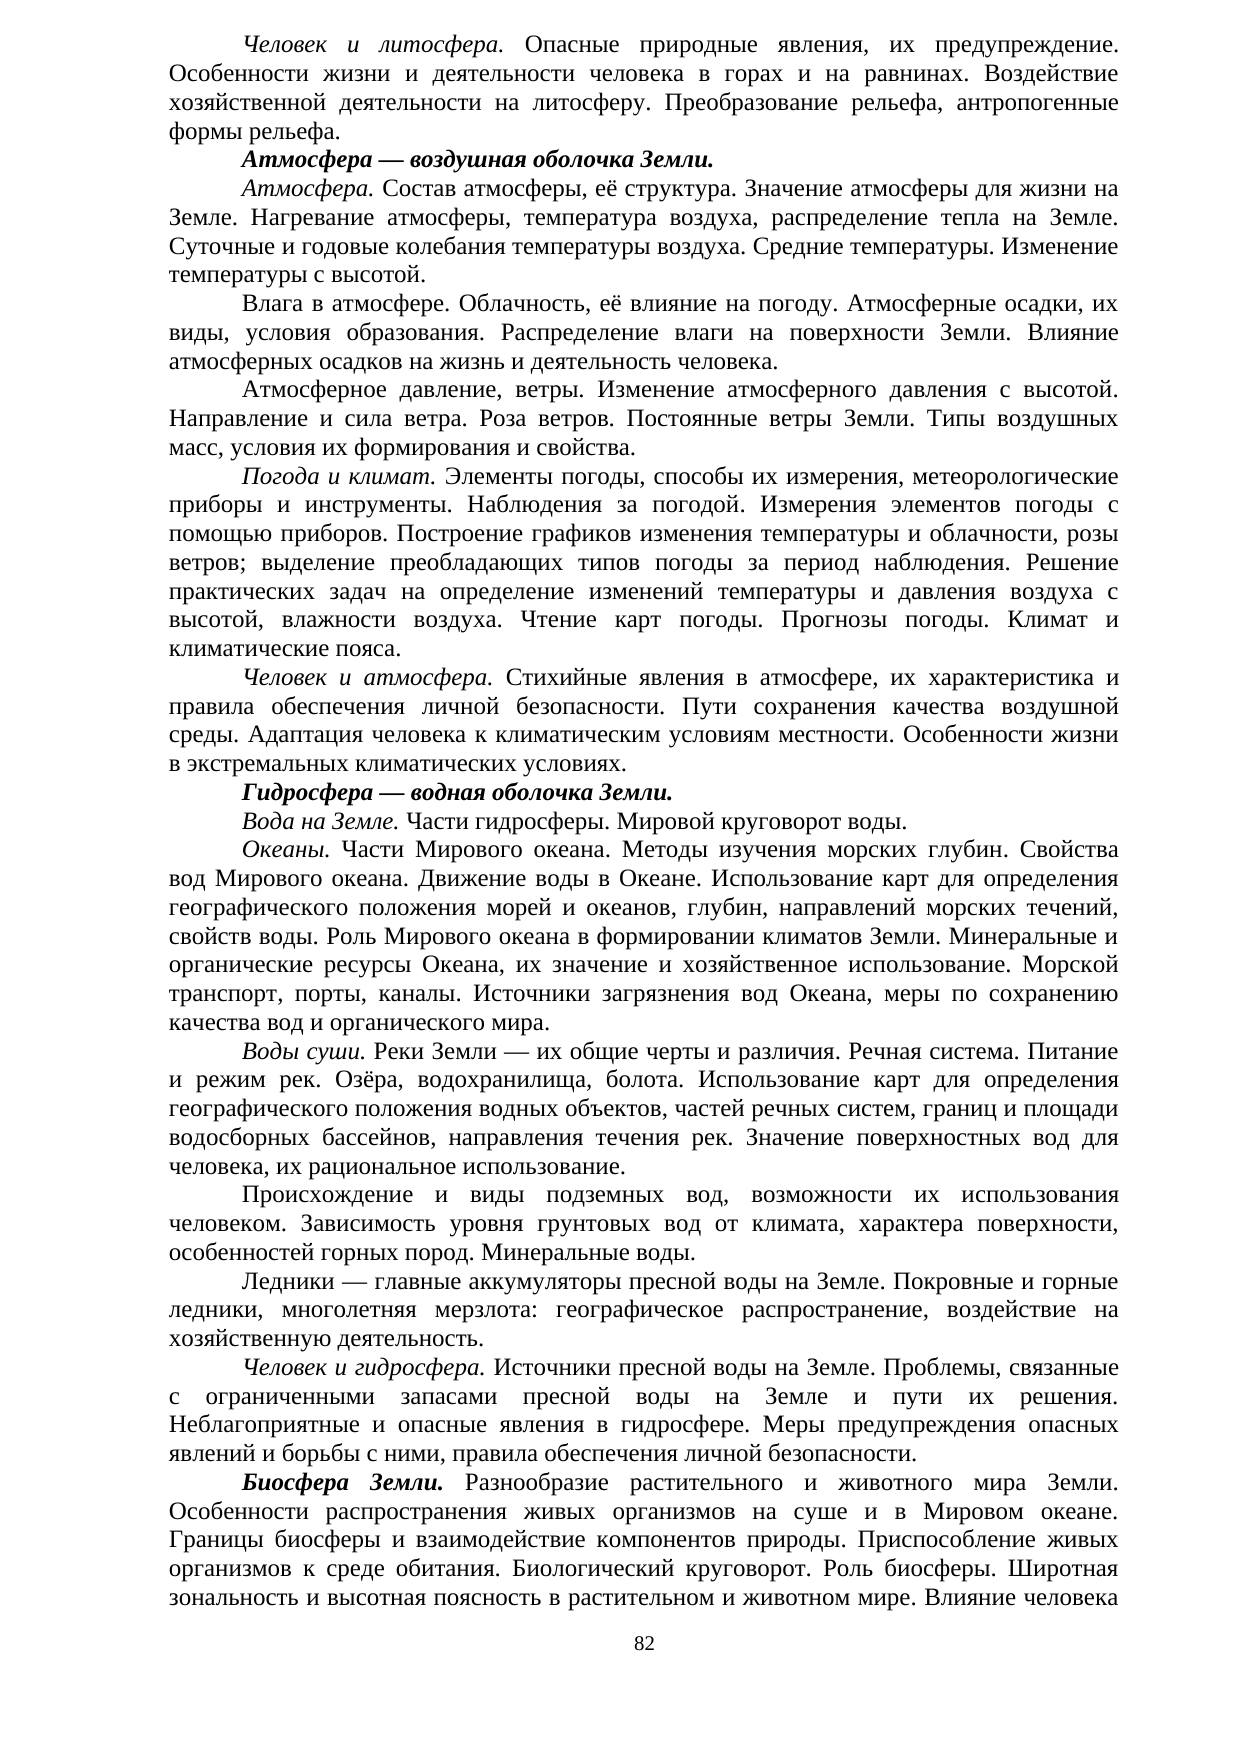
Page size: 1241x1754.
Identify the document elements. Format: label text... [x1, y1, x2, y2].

text Вода на Земле. Части гидросферы. Мировой круговорот воды. [169, 806, 1122, 834]
text Влага в атмосфере. Облачность, её влияние на погоду. Атмосферные осадки, их виды, условия образования. Распределение влаги на поверхности Земли. Влияние атмосферных осадков на жизнь и деятельность человека. [169, 288, 1120, 374]
text Атмосфера. Состав атмосферы, её структура. Значение атмосферы для жизни на Земле. Нагревание атмосферы, температура воздуха, распределение тепла на Земле. Суточные и годовые колебания температуры воздуха. Средние температуры. Изменение температуры с высотой. [169, 173, 1120, 288]
text Происхождение и виды подземных вод, возможности их использования человеком. Зависимость уровня грунтовых вод от климата, характера поверхности, особенностей горных пород. Минеральные воды. [169, 1179, 1120, 1266]
text Океаны. Части Мирового океана. Методы изучения морских глубин. Свойства вод Мирового океана. Движение воды в Океане. Использование карт для определения географического положения морей и океанов, глубин, направлений морских течений, свойств воды. Роль Мирового океана в формировании климатов Земли. Минеральные и органические ресурсы Океана, их значение и хозяйственное использование. Морской транспорт, порты, каналы. Источники загрязнения вод Океана, меры по сохранению качества вод и органического мира. [169, 834, 1120, 1036]
text Воды суши. Реки Земли — их общие черты и различия. Речная система. Питание и режим рек. Озёра, водохранилища, болота. Использование карт для определения географического положения водных объектов, частей речных систем, границ и площади водосборных бассейнов, направления течения рек. Значение поверхностных вод для человека, их рациональное использование. [169, 1036, 1120, 1179]
text Погода и климат. Элементы погоды, способы их измерения, метеорологические приборы и инструменты. Наблюдения за погодой. Измерения элементов погоды с помощью приборов. Построение графиков изменения температуры и облачности, розы ветров; выделение преобладающих типов погоды за период наблюдения. Решение практических задач на определение изменений температуры и давления воздуха с высотой, влажности воздуха. Чтение карт погоды. Прогнозы погоды. Климат и климатические пояса. [169, 461, 1120, 662]
text Человек и литосфера. Опасные природные явления, их предупреждение. Особенности жизни и деятельности человека в горах и на равнинах. Воздействие хозяйственной деятельности на литосферу. Преобразование рельефа, антропогенные формы рельефа. [169, 29, 1120, 144]
text Ледники — главные аккумуляторы пресной воды на Земле. Покровные и горные ледники, многолетняя мерзлота: географическое распространение, воздействие на хозяйственную деятельность. [169, 1266, 1120, 1352]
text Атмосфера — воздушная оболочка Земли. [169, 144, 1122, 173]
text Человек и атмосфера. Стихийные явления в атмосфере, их характеристика и правила обеспечения личной безопасности. Пути сохранения качества воздушной среды. Адаптация человека к климатическим условиям местности. Особенности жизни в экстремальных климатических условиях. [169, 662, 1120, 777]
text Атмосферное давление, ветры. Изменение атмосферного давления с высотой. Направление и сила ветра. Роза ветров. Постоянные ветры Земли. Типы воздушных масс, условия их формирования и свойства. [169, 374, 1120, 461]
text Человек и гидросфера. Источники пресной воды на Земле. Проблемы, связанные с ограниченными запасами пресной воды на Земле и пути их решения. Неблагоприятные и опасные явления в гидросфере. Меры предупреждения опасных явлений и борьбы с ними, правила обеспечения личной безопасности. [169, 1352, 1120, 1467]
text Гидросфера — водная оболочка Земли. [169, 777, 1122, 806]
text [169, 1467, 1120, 1611]
